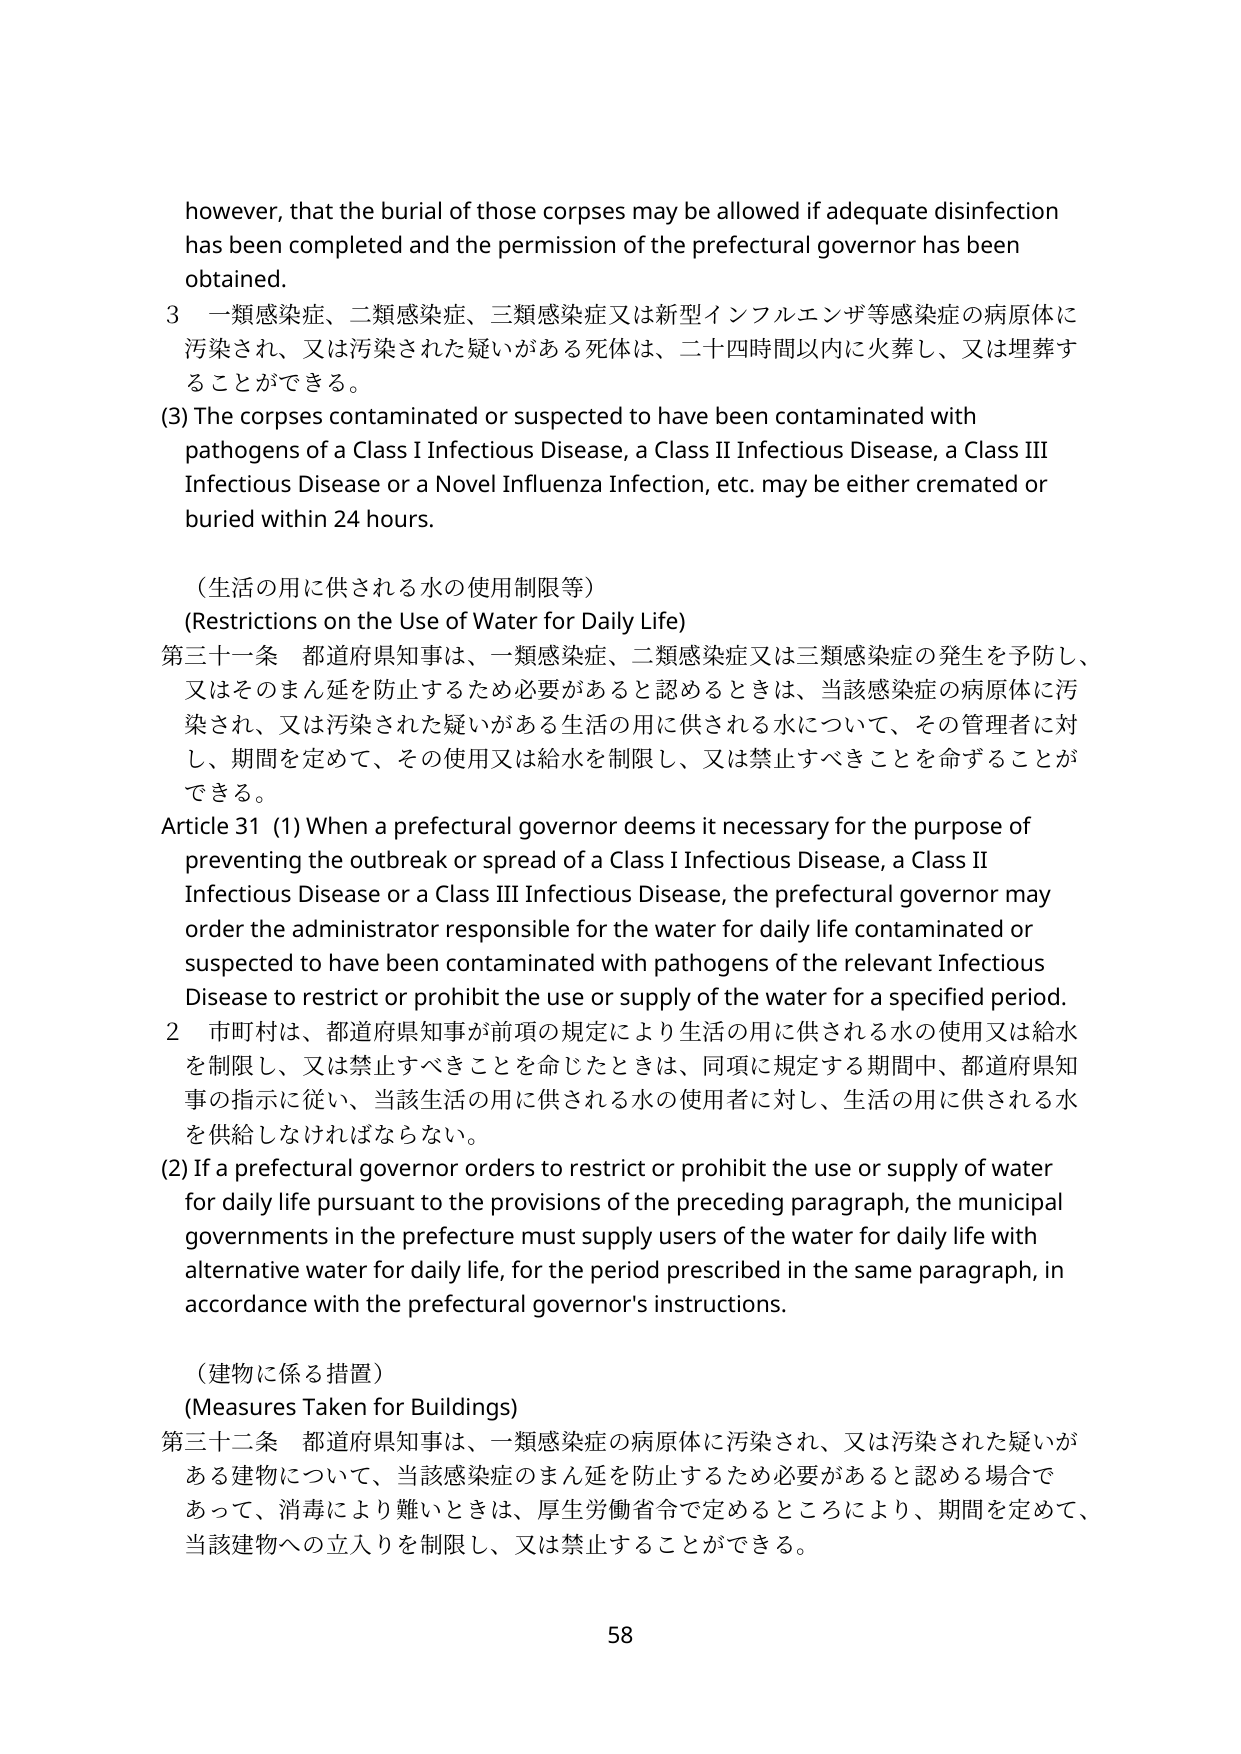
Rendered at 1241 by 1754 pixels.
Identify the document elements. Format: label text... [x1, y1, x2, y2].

text （建物に係る措置） [184, 1355, 1079, 1389]
text ２ 市町村は、都道府県知事が前項の規定により生活の用に供される水の使用又は給水を制限し、又は禁止すべきことを命じたときは、同項に規定する期間中、都道府県知事の指示に従い、当該生活の用に供される水の使用者に対し、生活の用に供される水を供給しなければならない。 [161, 1014, 1079, 1150]
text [161, 194, 1079, 296]
text (Restrictions on the Use of Water for Daily Life) [184, 604, 1079, 638]
text (2) If a prefectural governor orders to restrict or prohibit the use or supply of water for daily life pursuant to the provisions of the preceding paragraph, the municipal governments in the prefecture must supply users of the water for daily life with alternative water for daily life, for the period prescribed in the same paragraph, in accordance with the prefectural governor's instructions. [161, 1150, 1079, 1321]
text 第三十二条 都道府県知事は、一類感染症の病原体に汚染され、又は汚染された疑いがある建物について、当該感染症のまん延を防止するため必要があると認める場合であって、消毒により難いときは、厚生労働省令で定めるところにより、期間を定めて、当該建物への立入りを制限し、又は禁止することができる。 [161, 1424, 1079, 1560]
text ３ 一類感染症、二類感染症、三類感染症又は新型インフルエンザ等感染症の病原体に汚染され、又は汚染された疑いがある死体は、二十四時間以内に火葬し、又は埋葬することができる。 [161, 296, 1079, 399]
text (3) The corpses contaminated or suspected to have been contaminated with pathogens of a Class I Infectious Disease, a Class II Infectious Disease, a Class III Infectious Disease or a Novel Influenza Infection, etc. may be either cremated or buried within 24 hours. [161, 399, 1079, 535]
text 第三十一条 都道府県知事は、一類感染症、二類感染症又は三類感染症の発生を予防し、又はそのまん延を防止するため必要があると認めるときは、当該感染症の病原体に汚染され、又は汚染された疑いがある生活の用に供される水について、その管理者に対し、期間を定めて、その使用又は給水を制限し、又は禁止すべきことを命ずることができる。 [161, 638, 1079, 809]
text Article 31 (1) When a prefectural governor deems it necessary for the purpose of preventing the outbreak or spread of a Class I Infectious Disease, a Class II Infectious Disease or a Class III Infectious Disease, the prefectural governor may order the administrator responsible for the water for daily life contaminated or suspected to have been contaminated with pathogens of the relevant Infectious Disease to restrict or prohibit the use or supply of the water for a specified period. [161, 809, 1079, 1014]
text (Measures Taken for Buildings) [184, 1389, 1079, 1424]
text （生活の用に供される水の使用制限等） [184, 569, 1079, 604]
